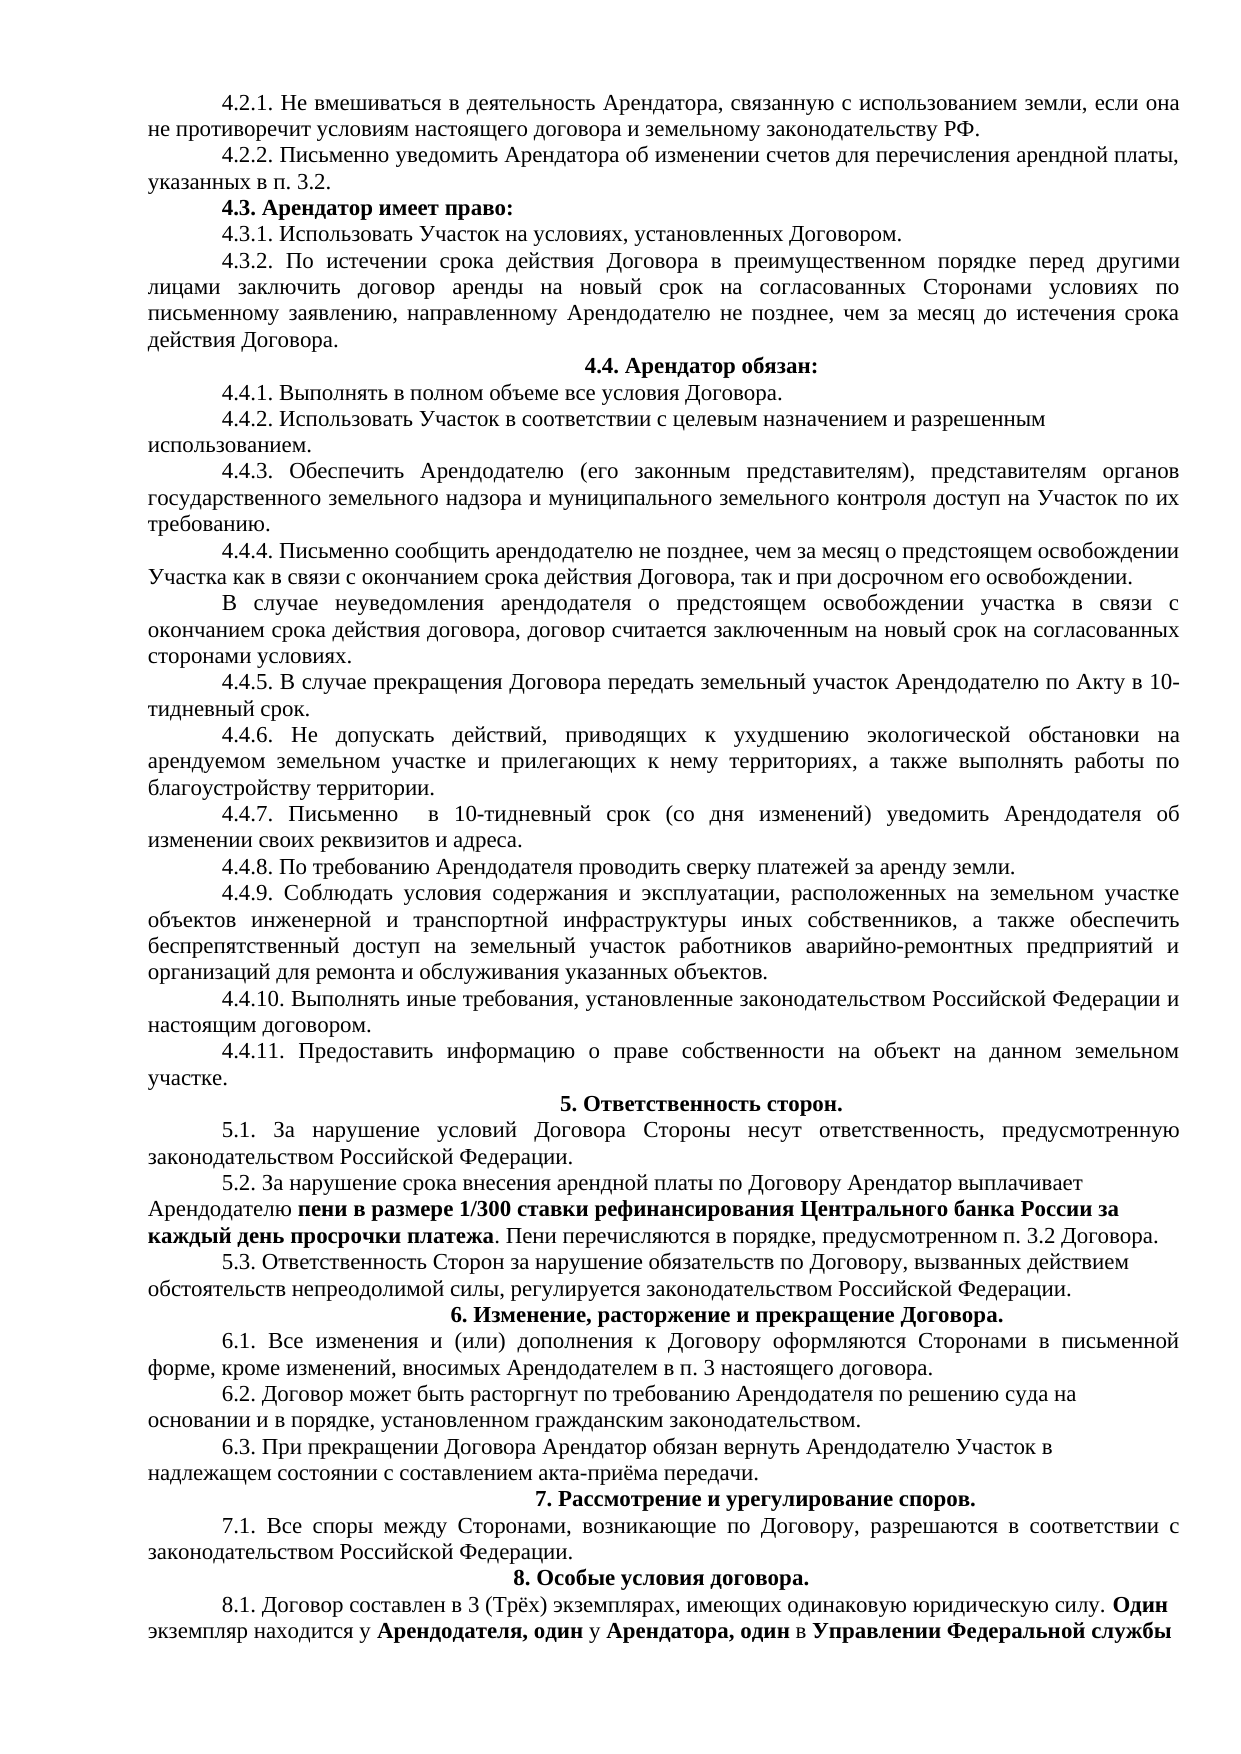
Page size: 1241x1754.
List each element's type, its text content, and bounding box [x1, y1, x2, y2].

text 4.4.6. Не допускать действий, приводящих к ухудшению экологической обстановки на арендуемом земельном участке и прилегающих к нему территориях, а также выполнять работы по благоустройству территории. [148, 721, 1181, 800]
text 5.3. Ответственность Сторон за нарушение обязательств по Договору, вызванных действием обстоятельств непреодолимой силы, регулируется законодательством Российской Федерации. [148, 1248, 1181, 1301]
text 5.2. За нарушение срока внесения арендной платы по Договору Арендатор выплачивает Арендодателю пени в размере 1/300 ставки рефинансирования Центрального банка России за каждый день просрочки платежа. Пени перечисляются в порядке, предусмотренном п. 3.2 Договора. [148, 1169, 1181, 1248]
text 4.4.9. Соблюдать условия содержания и эксплуатации, расположенных на земельном участке объектов инженерной и транспортной инфраструктуры иных собственников, а также обеспечить беспрепятственный доступ на земельный участок работников аварийно-ремонтных предприятий и организаций для ремонта и обслуживания указанных объектов. [148, 879, 1181, 985]
text 4.4.11. Предоставить информацию о праве собственности на объект на данном земельном участке. [148, 1037, 1181, 1090]
text 6.1. Все изменения и (или) дополнения к Договору оформляются Сторонами в письменной форме, кроме изменений, вносимых Арендодателем в п. 3 настоящего договора. [148, 1327, 1181, 1380]
text 4.4.10. Выполнять иные требования, установленные законодательством Российской Федерации и настоящим договором. [148, 985, 1181, 1037]
text 6. Изменение, расторжение и прекращение Договора. [148, 1301, 1181, 1327]
text 7.1. Все споры между Сторонами, возникающие по Договору, разрешаются в соответствии с законодательством Российской Федерации. [148, 1512, 1181, 1564]
text 4.4.4. Письменно сообщить арендодателю не позднее, чем за месяц о предстоящем освобождении Участка как в связи с окончанием срока действия Договора, так и при досрочном его освобождении. [148, 537, 1181, 589]
text 5. Ответственность сторон. [148, 1090, 1181, 1116]
text 4.4.8. По требованию Арендодателя проводить сверку платежей за аренду земли. [148, 853, 1181, 879]
text 4.4.1. Выполнять в полном объеме все условия Договора. [148, 378, 1181, 405]
text 5.1. За нарушение условий Договора Стороны несут ответственность, предусмотренную законодательством Российской Федерации. [148, 1116, 1181, 1169]
text 6.3. При прекращении Договора Арендатор обязан вернуть Арендодателю Участок в надлежащем состоянии с составлением акта-приёма передачи. [148, 1433, 1181, 1485]
text 4.4.2. Использовать Участок в соответствии с целевым назначением и разрешенным использованием. [148, 405, 1181, 458]
text В случае неуведомления арендодателя о предстоящем освобождении участка в связи с окончанием срока действия договора, договор считается заключенным на новый срок на согласованных сторонами условиях. [148, 589, 1181, 668]
text 4.3.2. По истечении срока действия Договора в преимущественном порядке перед другими лицами заключить договор аренды на новый срок на согласованных Сторонами условиях по письменному заявлению, направленному Арендодателю не позднее, чем за месяц до истечения срока действия Договора. [148, 247, 1181, 352]
text 8. Особые условия договора. [148, 1564, 1181, 1591]
text 4.4. Арендатор обязан: [148, 352, 1181, 378]
text 4.4.3. Обеспечить Арендодателю (его законным представителям), представителям органов государственного земельного надзора и муниципального земельного контроля доступ на Участок по их требованию. [148, 458, 1181, 537]
text 4.3.1. Использовать Участок на условиях, установленных Договором. [148, 220, 1181, 247]
text 6.2. Договор может быть расторгнут по требованию Арендодателя по решению суда на основании и в порядке, установленном гражданским законодательством. [148, 1380, 1181, 1433]
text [148, 1591, 1181, 1643]
text 7. Рассмотрение и урегулирование споров. [148, 1485, 1181, 1512]
text 4.4.7. Письменно в 10-тидневный срок (со дня изменений) уведомить Арендодателя об изменении своих реквизитов и адреса. [148, 800, 1181, 853]
text 4.4.5. В случае прекращения Договора передать земельный участок Арендодателю по Акту в 10-тидневный срок. [148, 668, 1181, 721]
text 4.2.1. Не вмешиваться в деятельность Арендатора, связанную с использованием земли, если она не противоречит условиям настоящего договора и земельному законодательству РФ. [148, 89, 1181, 141]
text 4.3. Арендатор имеет право: [148, 194, 1181, 220]
text 4.2.2. Письменно уведомить Арендатора об изменении счетов для перечисления арендной платы, указанных в п. 3.2. [148, 141, 1181, 194]
